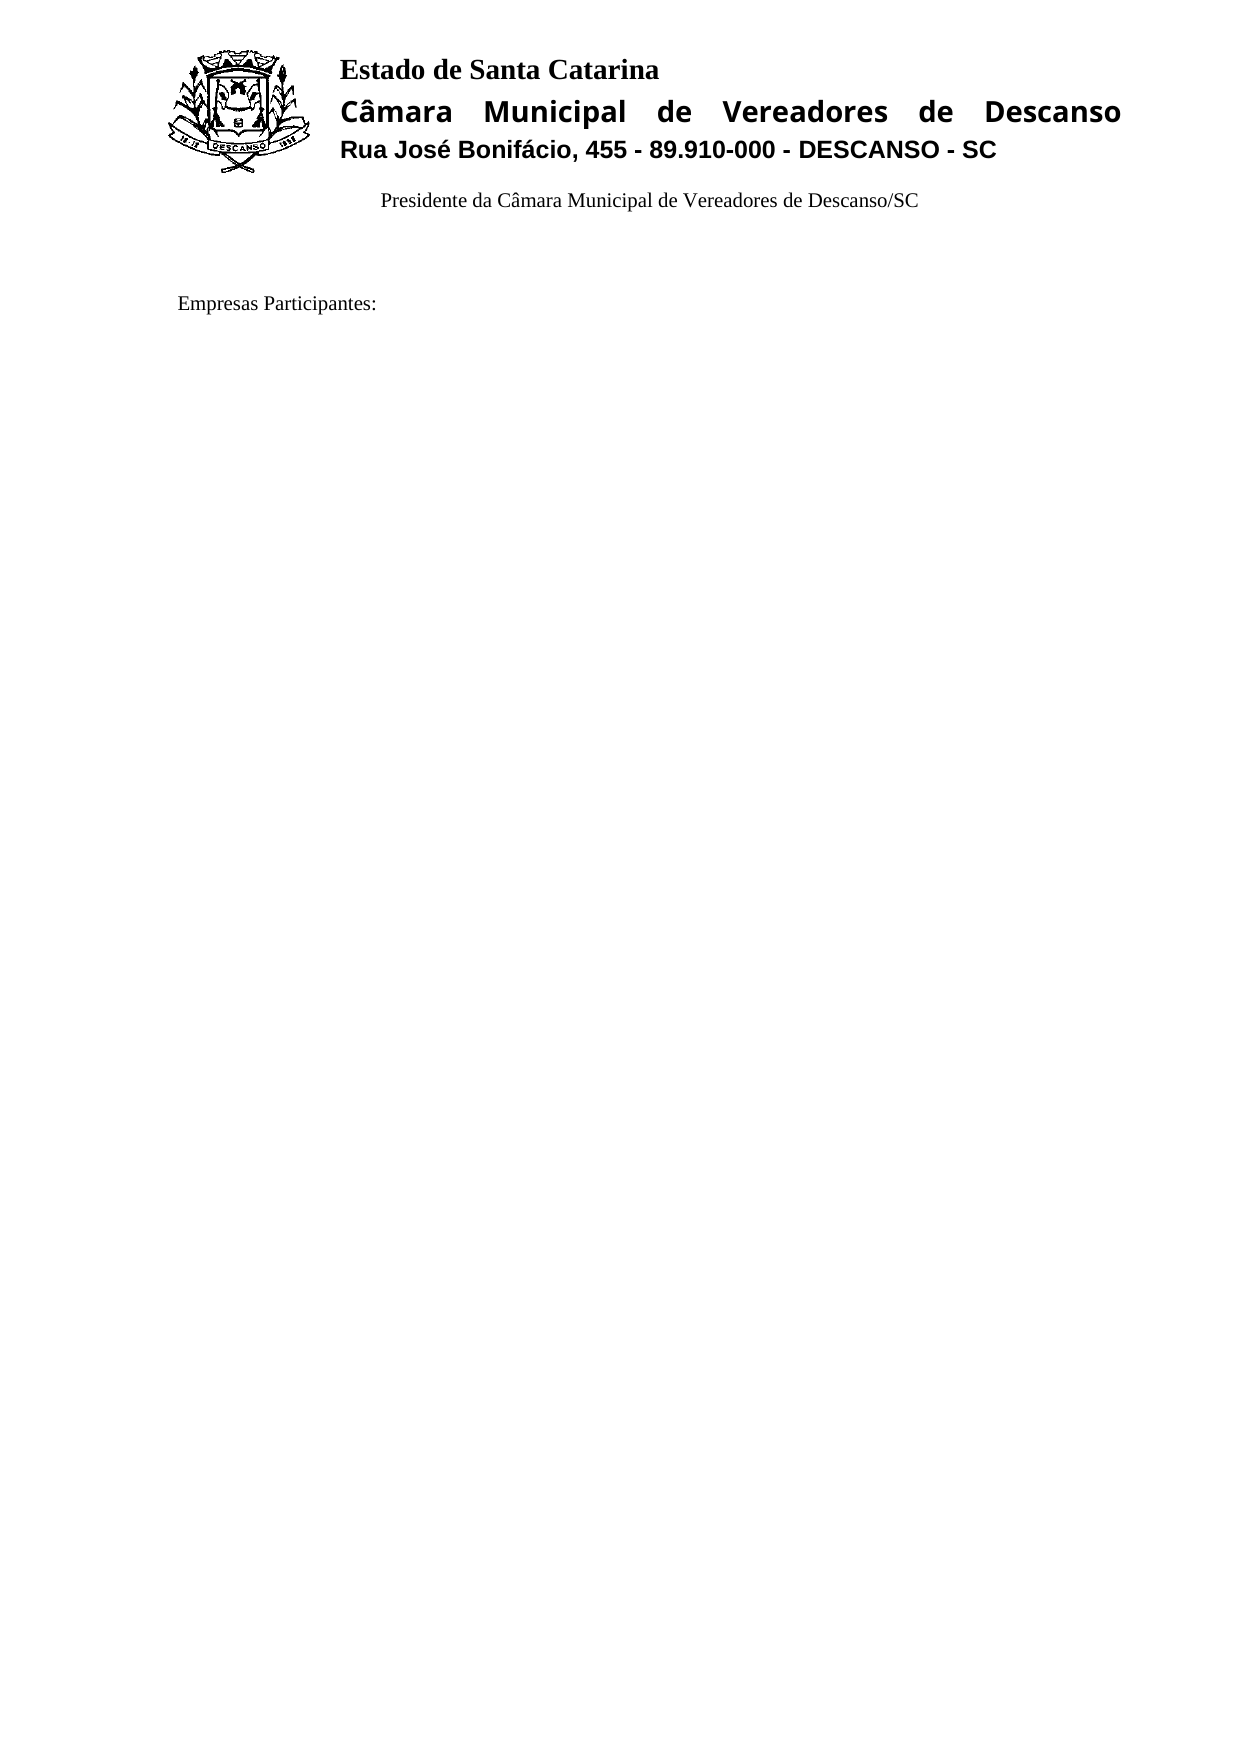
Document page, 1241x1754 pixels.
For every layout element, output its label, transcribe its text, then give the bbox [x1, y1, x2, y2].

text Presidente da Câmara Municipal de Vereadores de Descanso/SC [177, 188, 1122, 212]
text Empresas Participantes: [177, 291, 1122, 315]
picture [156, 36, 323, 182]
